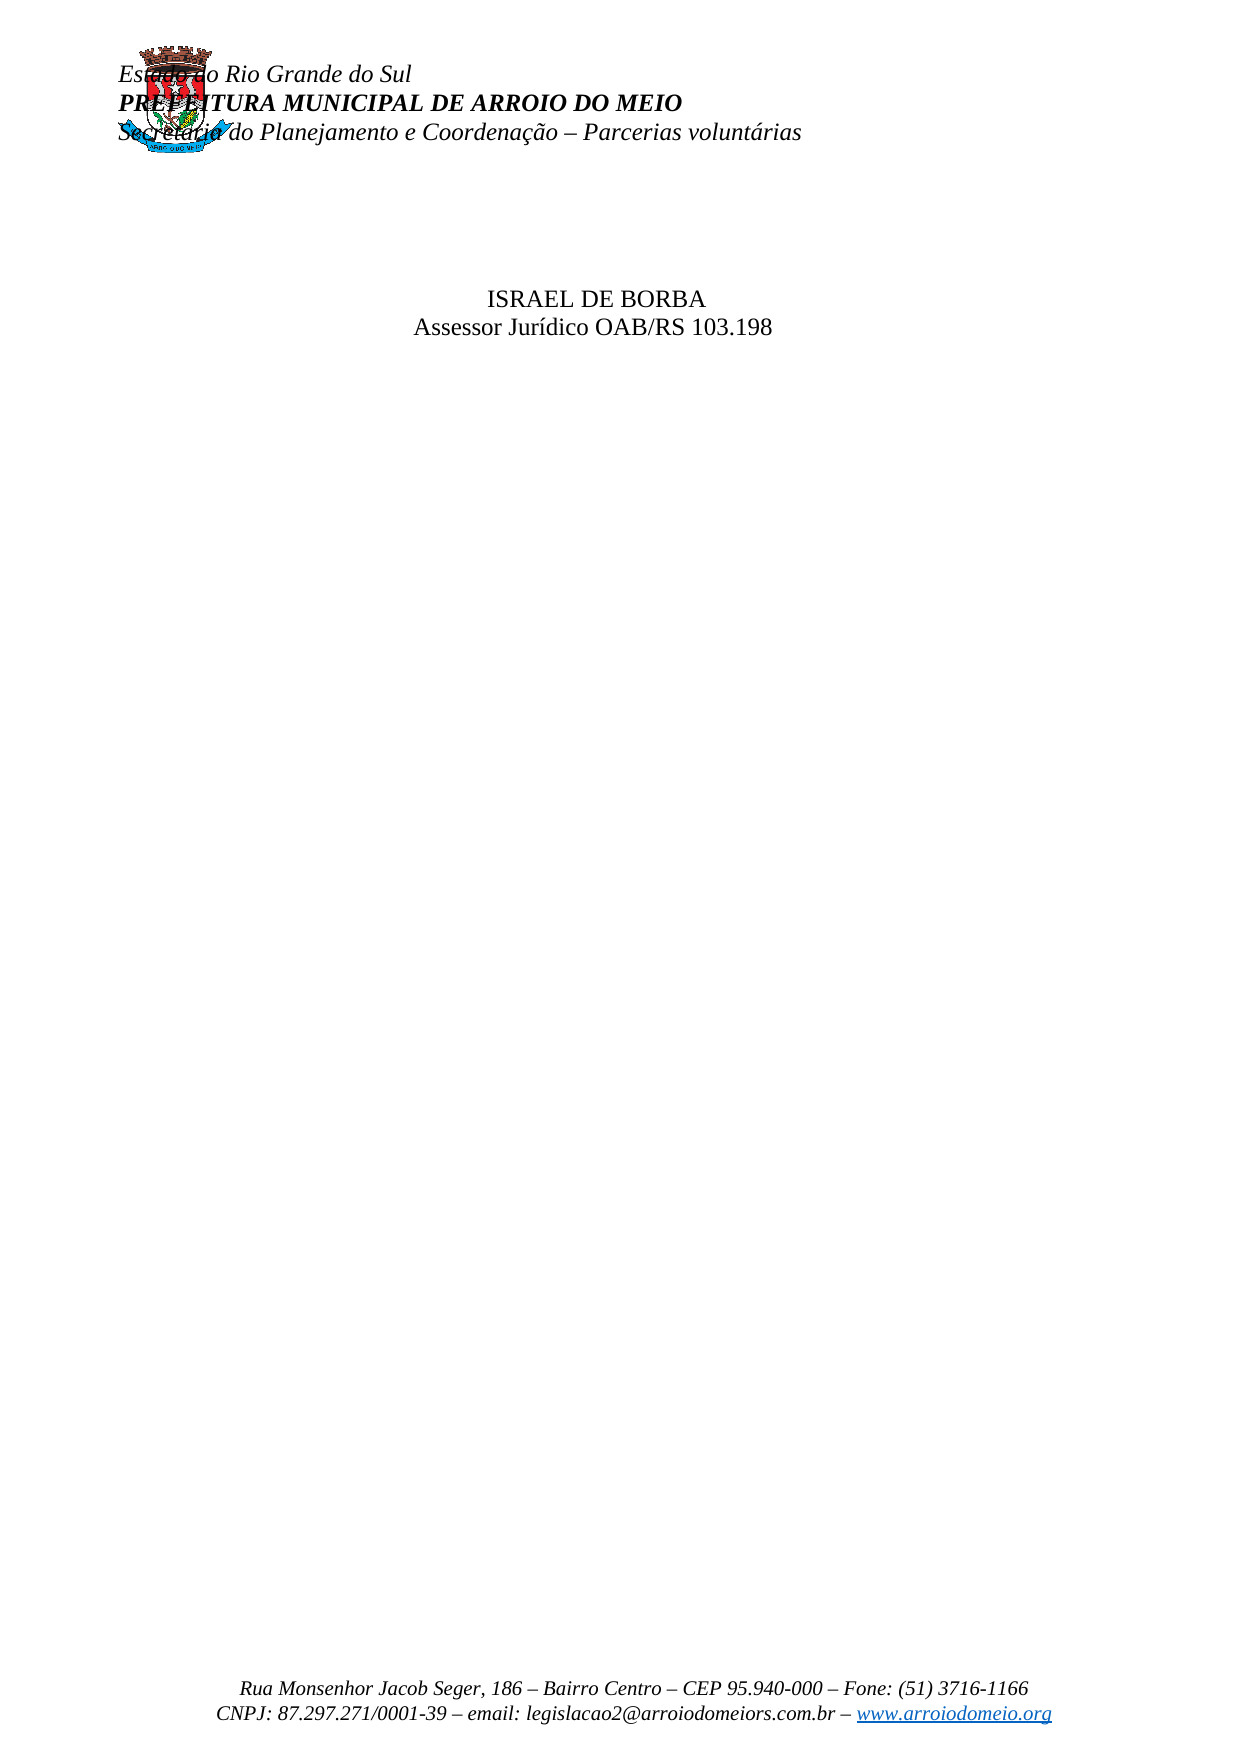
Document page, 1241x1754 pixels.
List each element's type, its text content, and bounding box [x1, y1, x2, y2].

text ISRAEL DE BORBA [118, 284, 1152, 312]
picture [118, 46, 234, 153]
text Assessor Jurídico OAB/RS 103.198 [118, 312, 1152, 341]
picture [118, 136, 154, 153]
